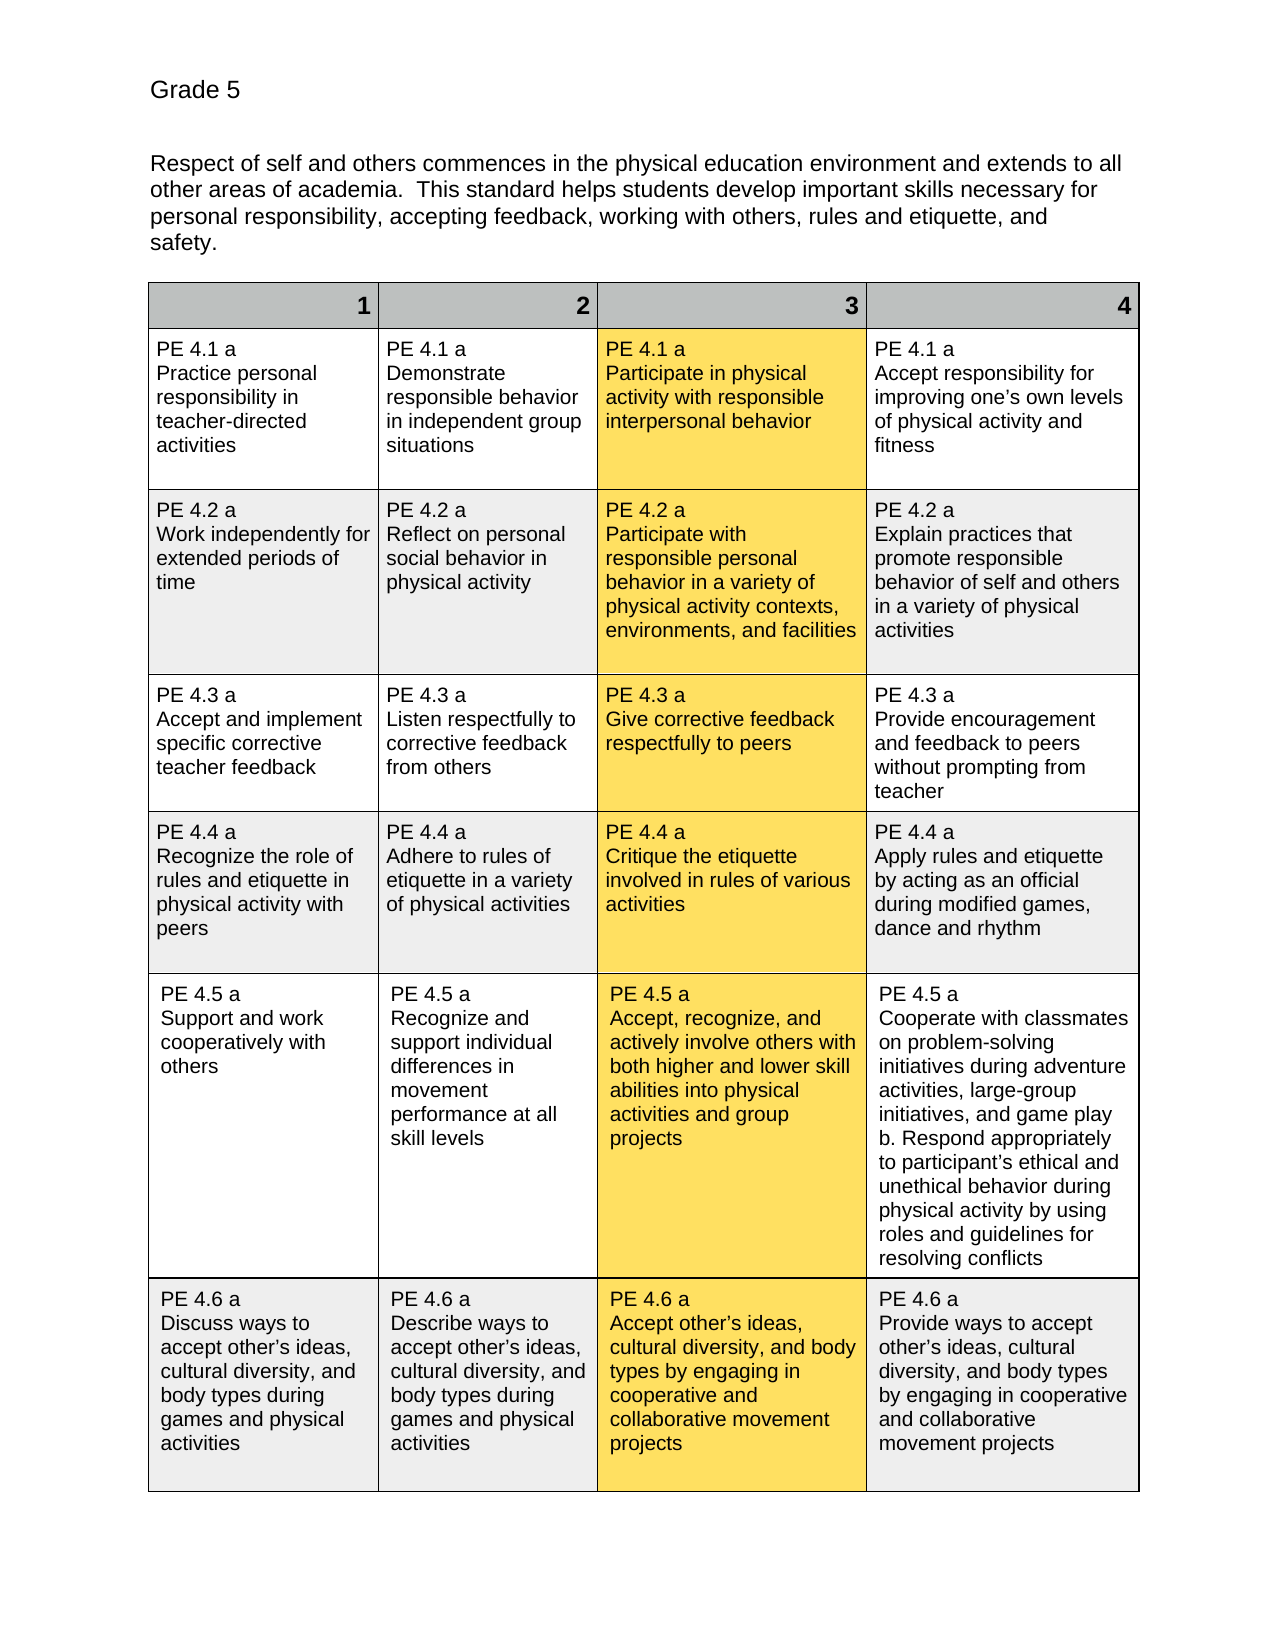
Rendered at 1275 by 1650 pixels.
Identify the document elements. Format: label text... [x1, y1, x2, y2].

table_header 1 [149, 283, 378, 328]
table_cell PE 4.3 a Listen respectfully to corrective feedback from others [379, 675, 597, 811]
table_cell PE 4.6 a Accept other’s ideas, cultural diversity, and body types by engaging in cooperative and collaborative movement projects [598, 1279, 866, 1491]
text Respect of self and others commences in the physical education environment and extends to all other areas of academia. This standard helps students develop important skills necessary for personal responsibility, accepting feedback, working with others, rules and etiquette, and safety. [150, 150, 1125, 255]
table_cell PE 4.2 a Work independently for extended periods of time [149, 490, 378, 673]
table_cell PE 4.2 a Explain practices that promote responsible behavior of self and others in a variety of physical activities [867, 490, 1138, 673]
table_cell PE 4.1 a Accept responsibility for improving one’s own levels of physical activity and fitness [867, 329, 1138, 489]
table_cell PE 4.4 a Recognize the role of rules and etiquette in physical activity with peers [149, 812, 378, 972]
table_cell PE 4.4 a Critique the etiquette involved in rules of various activities [598, 812, 866, 972]
table_cell PE 4.4 a Adhere to rules of etiquette in a variety of physical activities [379, 812, 597, 972]
table_cell PE 4.6 a Discuss ways to accept other’s ideas, cultural diversity, and body types during games and physical activities [149, 1279, 378, 1491]
table_cell PE 4.2 a Reflect on personal social behavior in physical activity [379, 490, 597, 673]
table_header 4 [867, 283, 1138, 328]
table_cell PE 4.3 a Provide encouragement and feedback to peers without prompting from teacher [867, 675, 1138, 811]
table_header 2 [379, 283, 597, 328]
table_cell PE 4.5 a Accept, recognize, and actively involve others with both higher and lower skill abilities into physical activities and group projects [598, 974, 866, 1277]
table_cell PE 4.1 a Practice personal responsibility in teacher-directed activities [149, 329, 378, 489]
table_cell PE 4.5 a Support and work cooperatively with others [149, 974, 378, 1277]
table_cell PE 4.5 a Recognize and support individual differences in movement performance at all skill levels [379, 974, 597, 1277]
table_cell PE 4.3 a Give corrective feedback respectfully to peers [598, 675, 866, 811]
table_cell PE 4.2 a Participate with responsible personal behavior in a variety of physical activity contexts, environments, and facilities [598, 490, 866, 673]
table_cell PE 4.4 a Apply rules and etiquette by acting as an official during modified games, dance and rhythm [867, 812, 1138, 972]
table_header 3 [598, 283, 866, 328]
table_cell PE 4.5 a Cooperate with classmates on problem-solving initiatives during adventure activities, large-group initiatives, and game play b. Respond appropriately to participant’s ethical and unethical behavior during physical activity by using roles and guidelines for resolving conflicts [867, 974, 1138, 1277]
table_cell PE 4.6 a Provide ways to accept other’s ideas, cultural diversity, and body types by engaging in cooperative and collaborative movement projects [867, 1279, 1138, 1491]
table_cell PE 4.6 a Describe ways to accept other’s ideas, cultural diversity, and body types during games and physical activities [379, 1279, 597, 1491]
table_cell PE 4.1 a Participate in physical activity with responsible interpersonal behavior [598, 329, 866, 489]
table_cell PE 4.3 a Accept and implement specific corrective teacher feedback [149, 675, 378, 811]
table_cell PE 4.1 a Demonstrate responsible behavior in independent group situations [379, 329, 597, 489]
